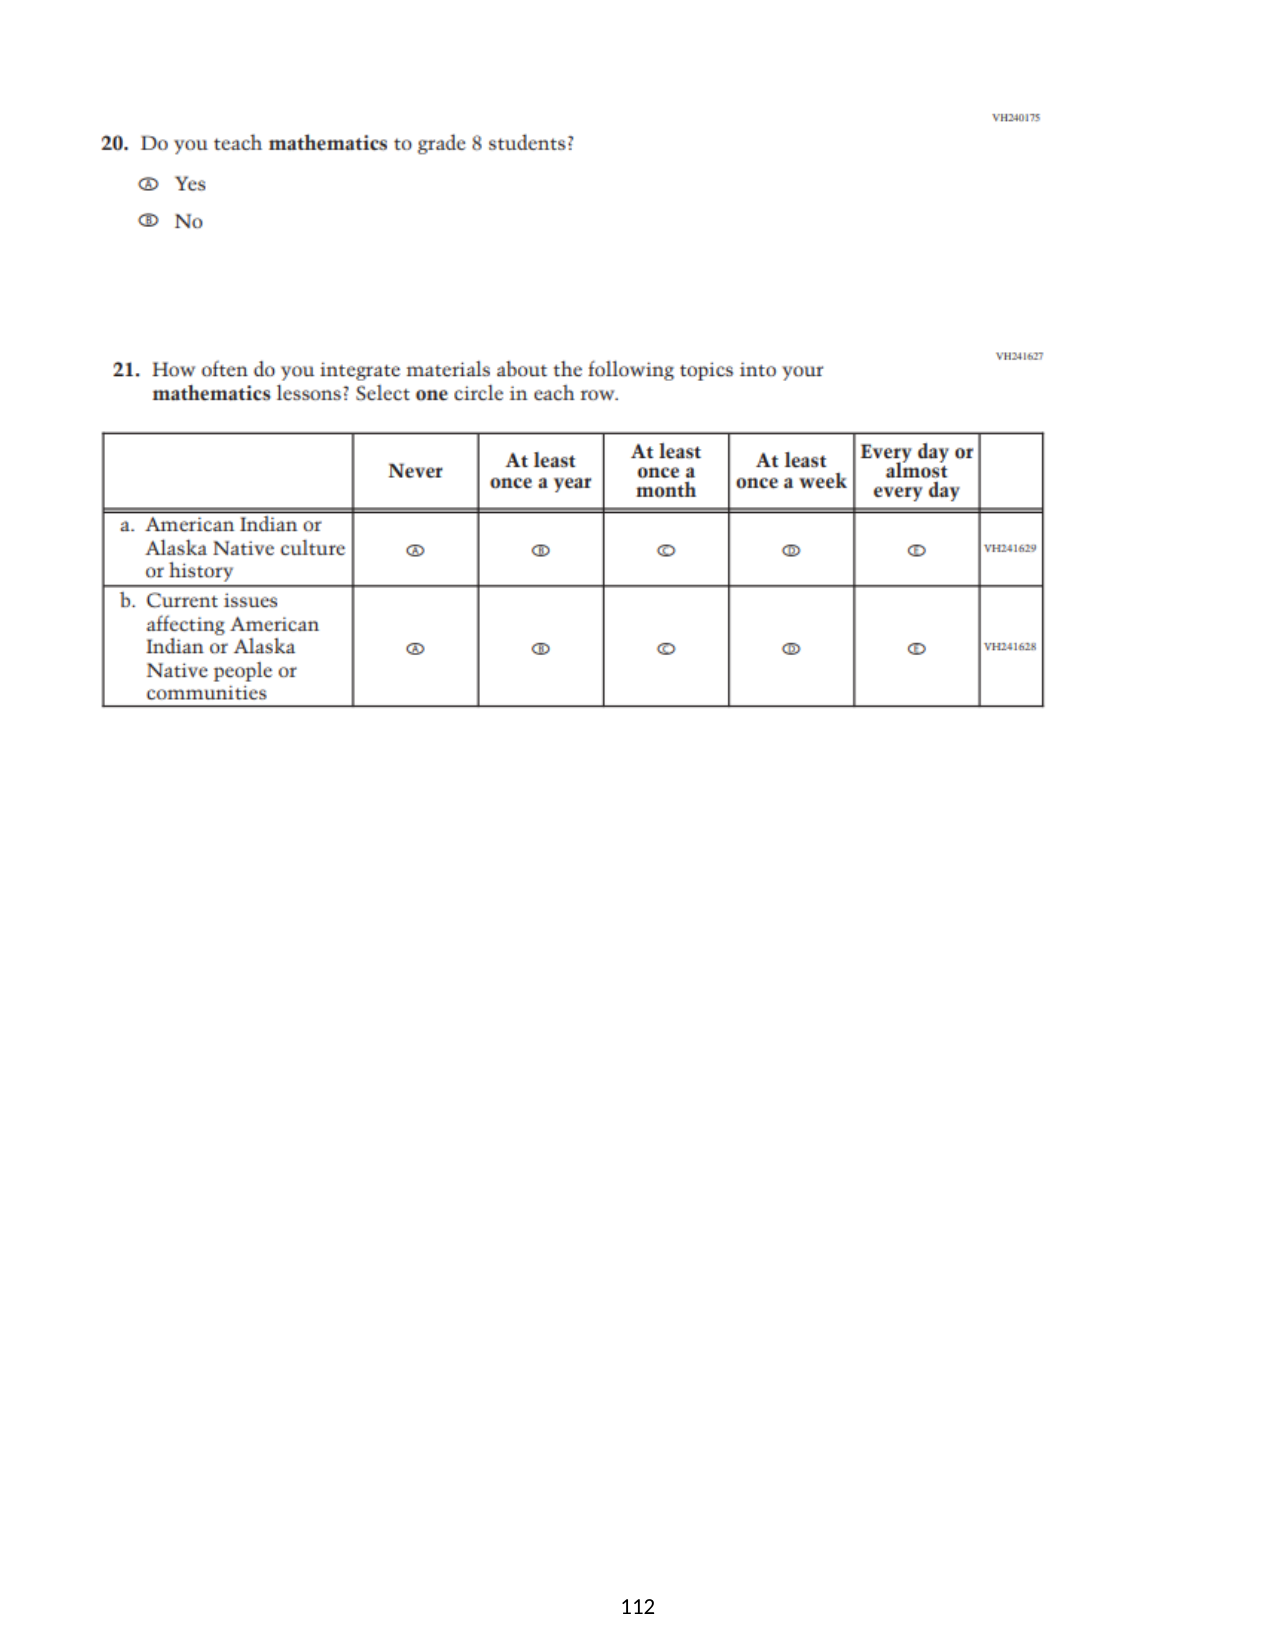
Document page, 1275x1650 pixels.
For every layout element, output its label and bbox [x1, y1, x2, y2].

picture [90, 305, 1065, 731]
picture [90, 84, 1065, 281]
